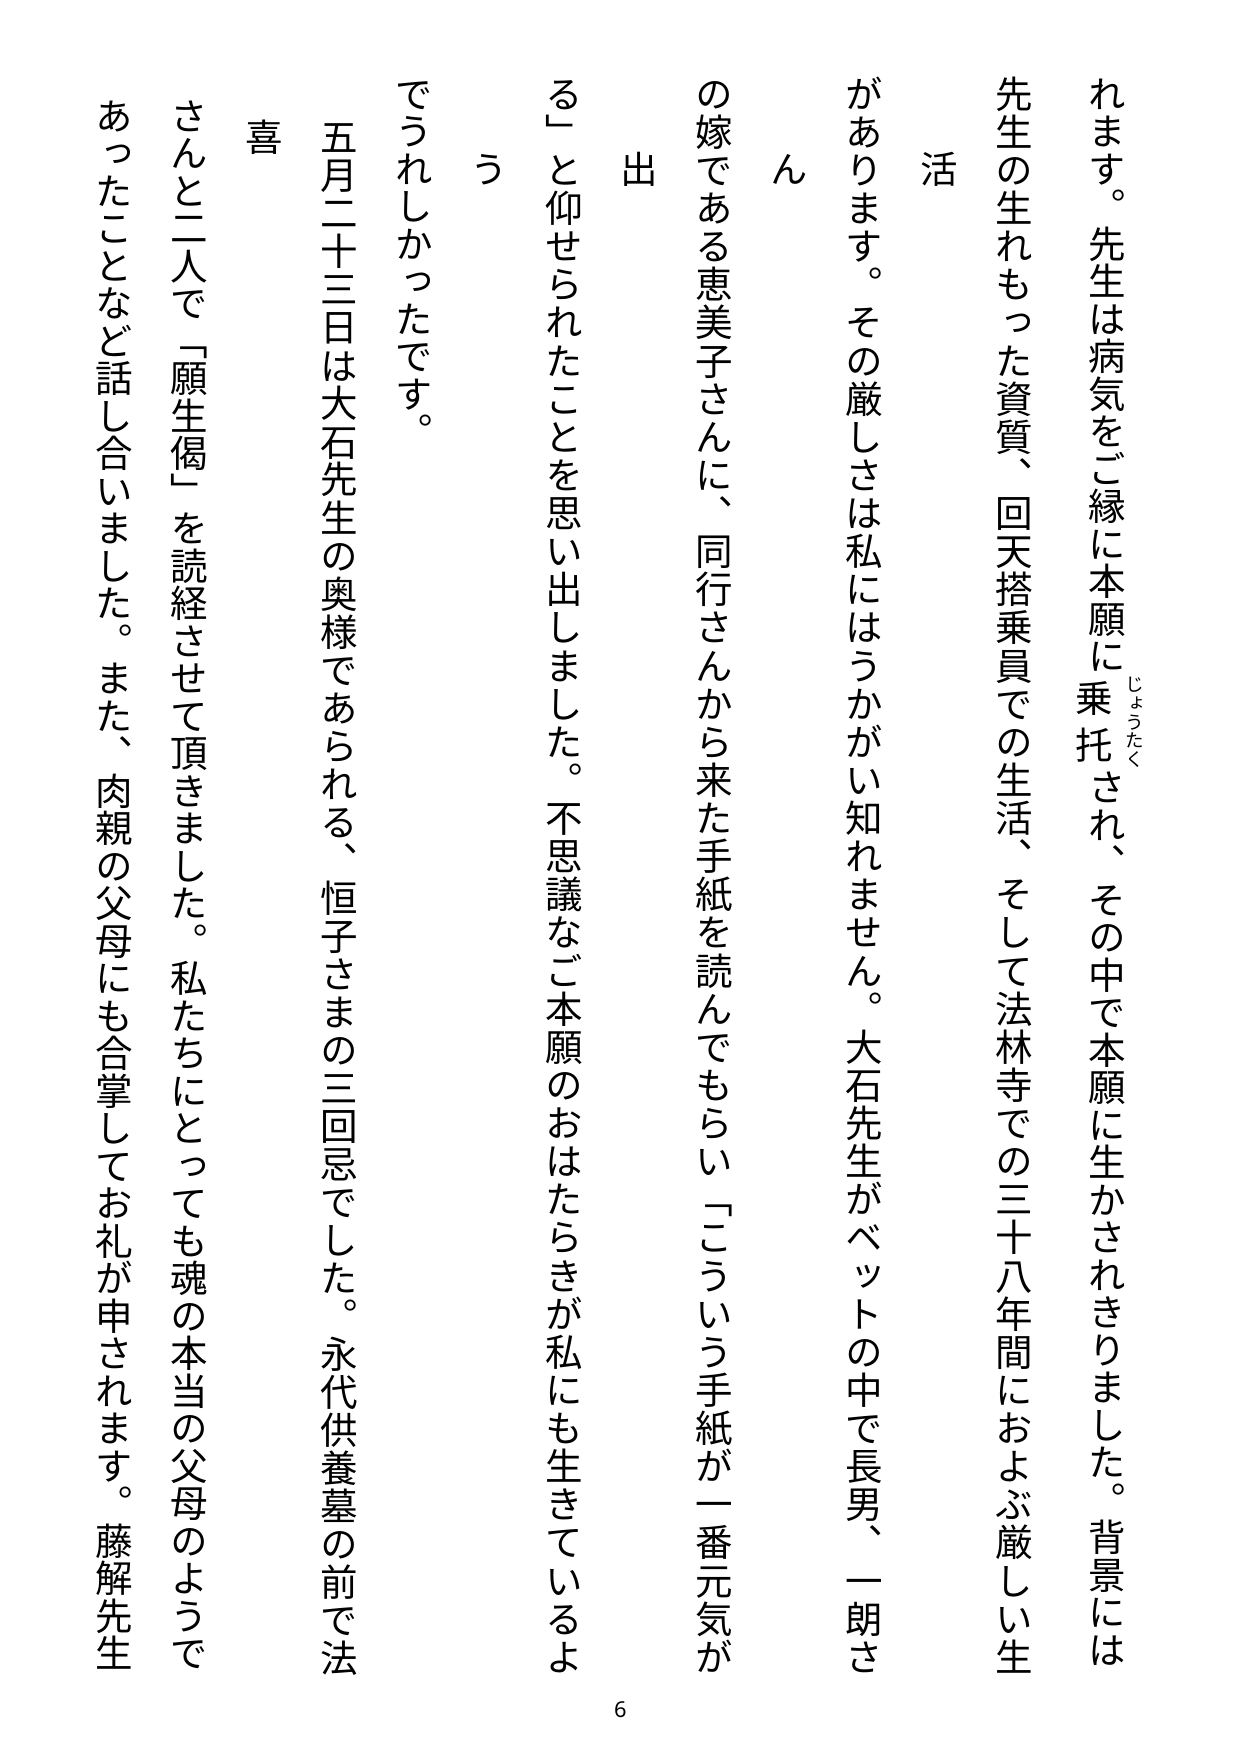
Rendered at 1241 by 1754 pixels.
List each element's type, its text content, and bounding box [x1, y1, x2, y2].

text さんと二人で「願生偈」を読経させて頂きました。私たちにとっても魂の本当の父母のようで [151, 97, 226, 1679]
text あったことなど話し合いました。また、肉親の父母にも合掌してお礼が申されます。藤解先生 [76, 97, 151, 1679]
text があります。その厳しさは私にはうかがい知れません。大石先生がベットの中で長男、一朗さん [751, 75, 901, 1679]
text 五月二十三日は大石先生の奥様であられる、恒子さまの三回忌でした。永代供養墓の前で法喜 [226, 119, 376, 1679]
text でうれしかったです。 [376, 75, 451, 1679]
text 先生の生れもった資質、回天搭乗員での生活、そして法林寺での三十八年間におよぶ厳しい生活 [901, 75, 1051, 1679]
text れます。先生は病気をご縁に本願にされ、その中で本願に生かされきりました。背景には [1051, 75, 1164, 1679]
text る」と仰せられたことを思い出しました。不思議なご本願のおはたらきが私にも生きているよう [451, 75, 601, 1679]
text の嫁である恵美子さんに、同行さんから来た手紙を読んでもらい「こういう手紙が一番元気が出 [601, 75, 751, 1679]
